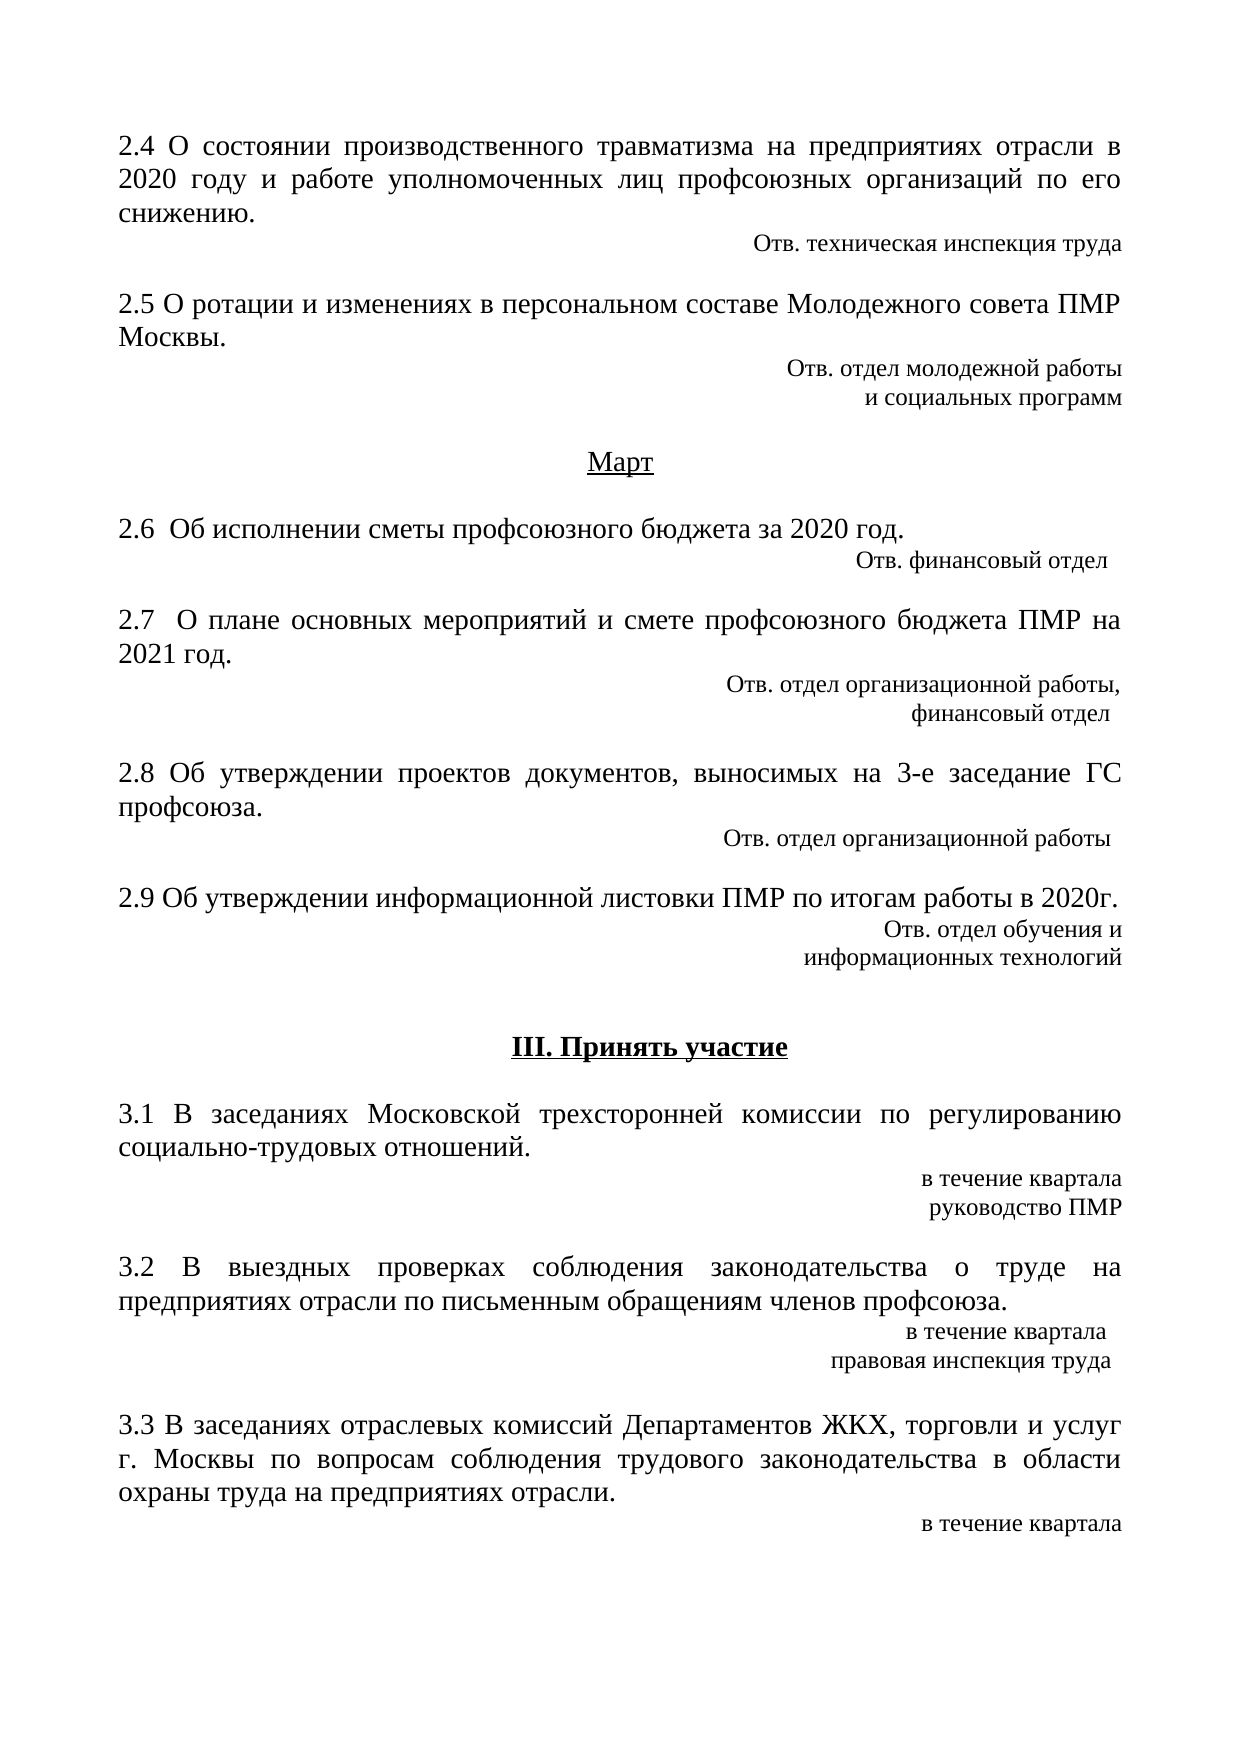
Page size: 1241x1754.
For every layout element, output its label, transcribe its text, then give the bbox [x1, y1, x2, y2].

text 2.7 О плане основных мероприятий и смете профсоюзного бюджета ПМР на 2021 год. [118, 602, 1122, 669]
text Отв. финансовый отдел [118, 545, 1122, 573]
text Отв. отдел организационной работы [643, 823, 1122, 851]
text Март [118, 444, 1122, 478]
text в течение квартала [118, 1508, 1122, 1561]
text Отв. отдел обучения и [118, 914, 1122, 942]
text в течение квартала [118, 1163, 1122, 1192]
text Отв. отдел молодежной работы [118, 353, 1122, 382]
text правовая инспекция труда [118, 1345, 1122, 1374]
text финансовый отдел [643, 698, 1122, 727]
text 2.8 Об утверждении проектов документов, выносимых на 3-е заседание ГС профсоюза. [118, 756, 1122, 823]
text 2.4 О состоянии производственного травматизма на предприятиях отрасли в 2020 году и работе уполномоченных лиц профсоюзных организаций по его снижению. [118, 128, 1122, 228]
text III. Принять участие [118, 1029, 1122, 1062]
text Отв. техническая инспекция труда [643, 228, 1122, 257]
text и социальных программ [118, 382, 1122, 411]
text руководство ПМР [118, 1192, 1122, 1220]
text в течение квартала [118, 1316, 1122, 1345]
text 3.3 В заседаниях отраслевых комиссий Департаментов ЖКХ, торговли и услуг г. Москвы по вопросам соблюдения трудового законодательства в области охраны труда на предприятиях отрасли. [118, 1407, 1122, 1508]
text 2.6 Об исполнении сметы профсоюзного бюджета за 2020 год. [118, 511, 1122, 545]
text 2.9 Об утверждении информационной листовки ПМР по итогам работы в 2020г. [118, 880, 1122, 914]
text 2.5 О ротации и изменениях в персональном составе Молодежного совета ПМР Москвы. [118, 286, 1122, 353]
text информационных технологий [118, 942, 1122, 971]
text Отв. отдел организационной работы, [643, 669, 1122, 698]
text 3.1 В заседаниях Московской трехсторонней комиссии по регулированию социально-трудовых отношений. [118, 1096, 1122, 1163]
text 3.2 В выездных проверках соблюдения законодательства о труде на предприятиях отрасли по письменным обращениям членов профсоюза. [118, 1249, 1122, 1316]
